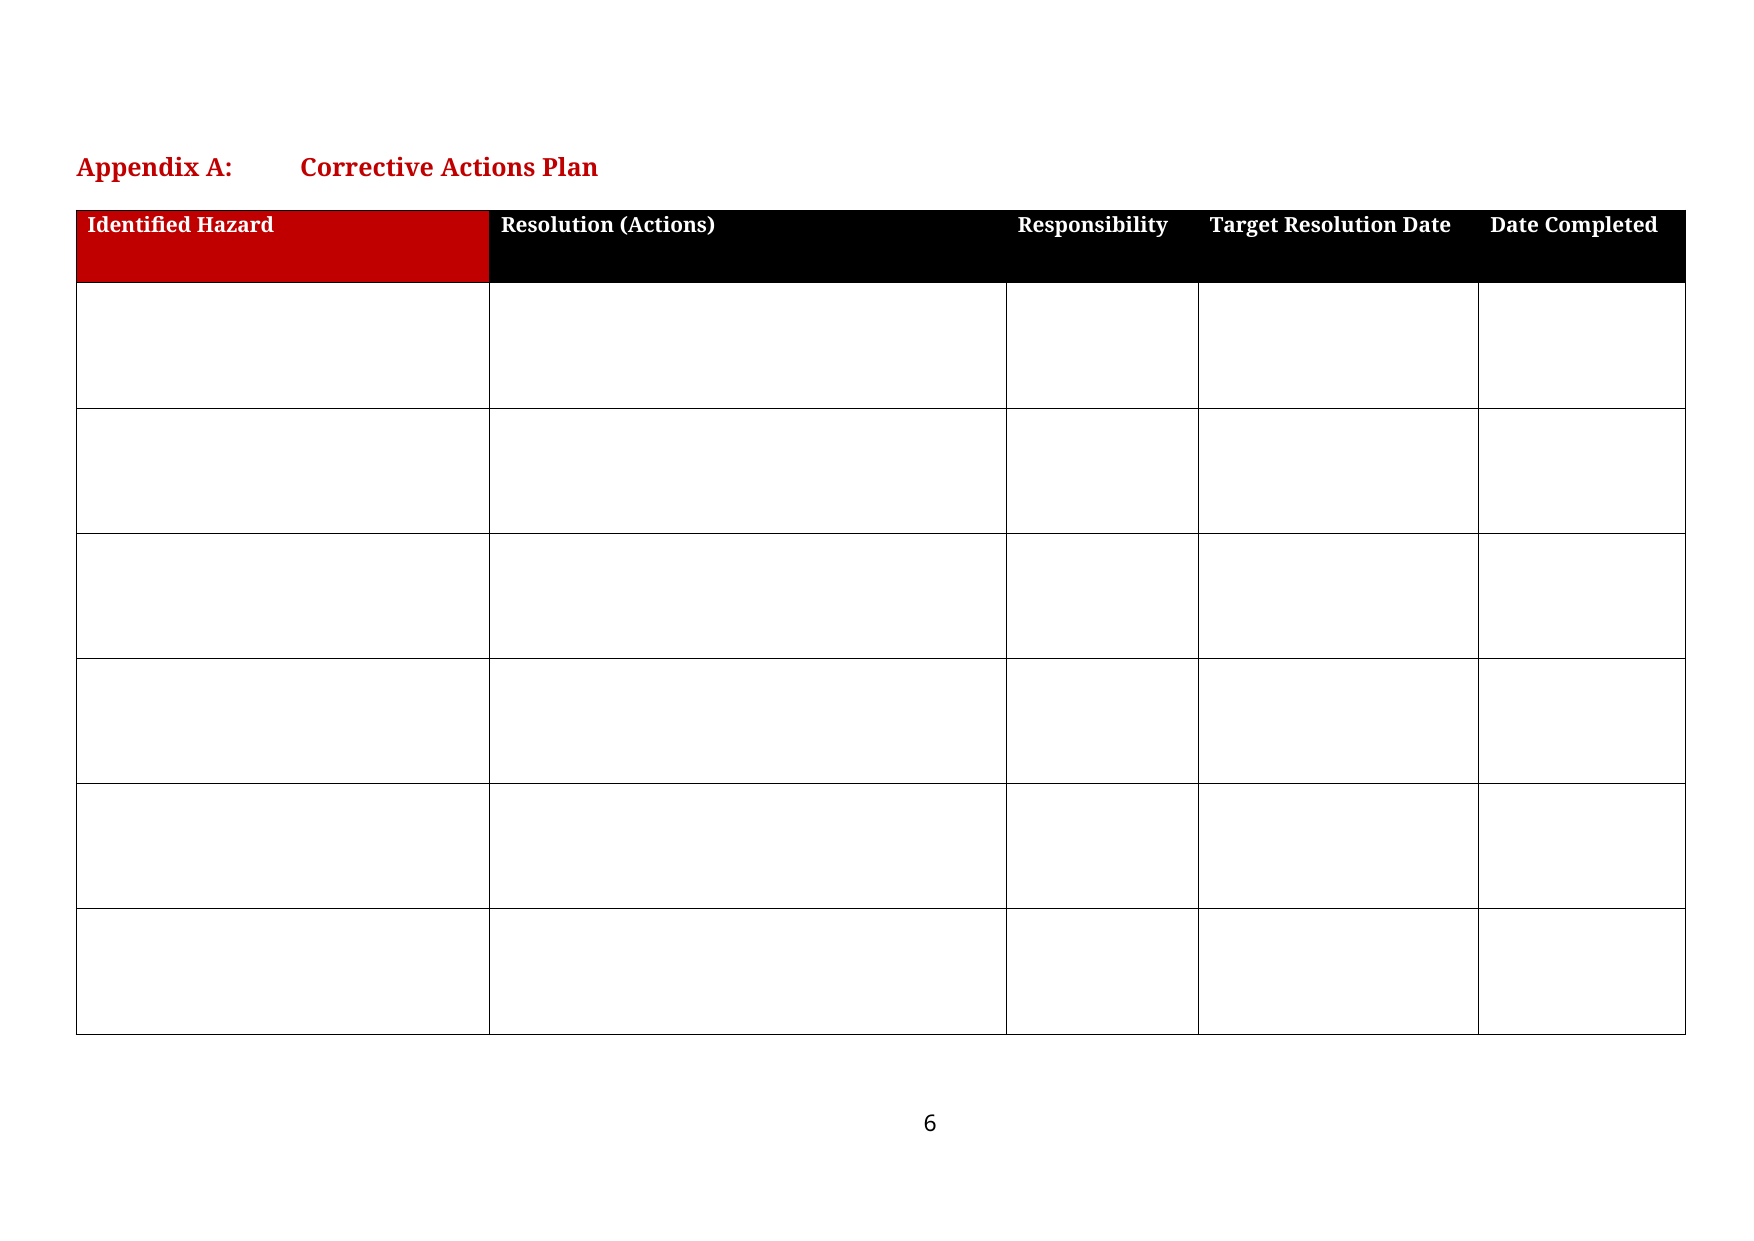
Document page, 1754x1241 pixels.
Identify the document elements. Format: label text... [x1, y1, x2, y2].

table_cell [1007, 534, 1198, 658]
table_cell [490, 409, 1006, 533]
table_cell [1479, 534, 1685, 658]
table_cell [490, 283, 1006, 407]
table_cell [77, 409, 489, 533]
table_cell [1007, 909, 1198, 1033]
table_cell [1199, 283, 1478, 407]
table_cell [77, 283, 489, 407]
table_cell [1479, 409, 1685, 533]
table_cell [77, 534, 489, 658]
table_header Responsibility [1007, 211, 1198, 282]
table_cell [490, 659, 1006, 783]
table_cell [1199, 534, 1478, 658]
table_cell [490, 534, 1006, 658]
text Appendix A: Corrective Actions Plan [76, 150, 1709, 184]
table_cell [1199, 659, 1478, 783]
table_cell [1199, 409, 1478, 533]
table_cell [490, 784, 1006, 908]
table_cell [1007, 283, 1198, 407]
table_cell [1007, 409, 1198, 533]
table_cell [1479, 659, 1685, 783]
table_header Identified Hazard [77, 211, 489, 282]
table_cell [1007, 784, 1198, 908]
table_cell [77, 909, 489, 1033]
table_header Target Resolution Date [1199, 211, 1478, 282]
table_cell [490, 909, 1006, 1033]
table_header Resolution (Actions) [490, 211, 1006, 282]
table_cell [1479, 784, 1685, 908]
table_cell [77, 784, 489, 908]
table_cell [1199, 909, 1478, 1033]
table_cell [1479, 909, 1685, 1033]
table_cell [1199, 784, 1478, 908]
table_header Date Completed [1479, 211, 1685, 282]
table_cell [1007, 659, 1198, 783]
table_cell [1479, 283, 1685, 407]
table_cell [77, 659, 489, 783]
